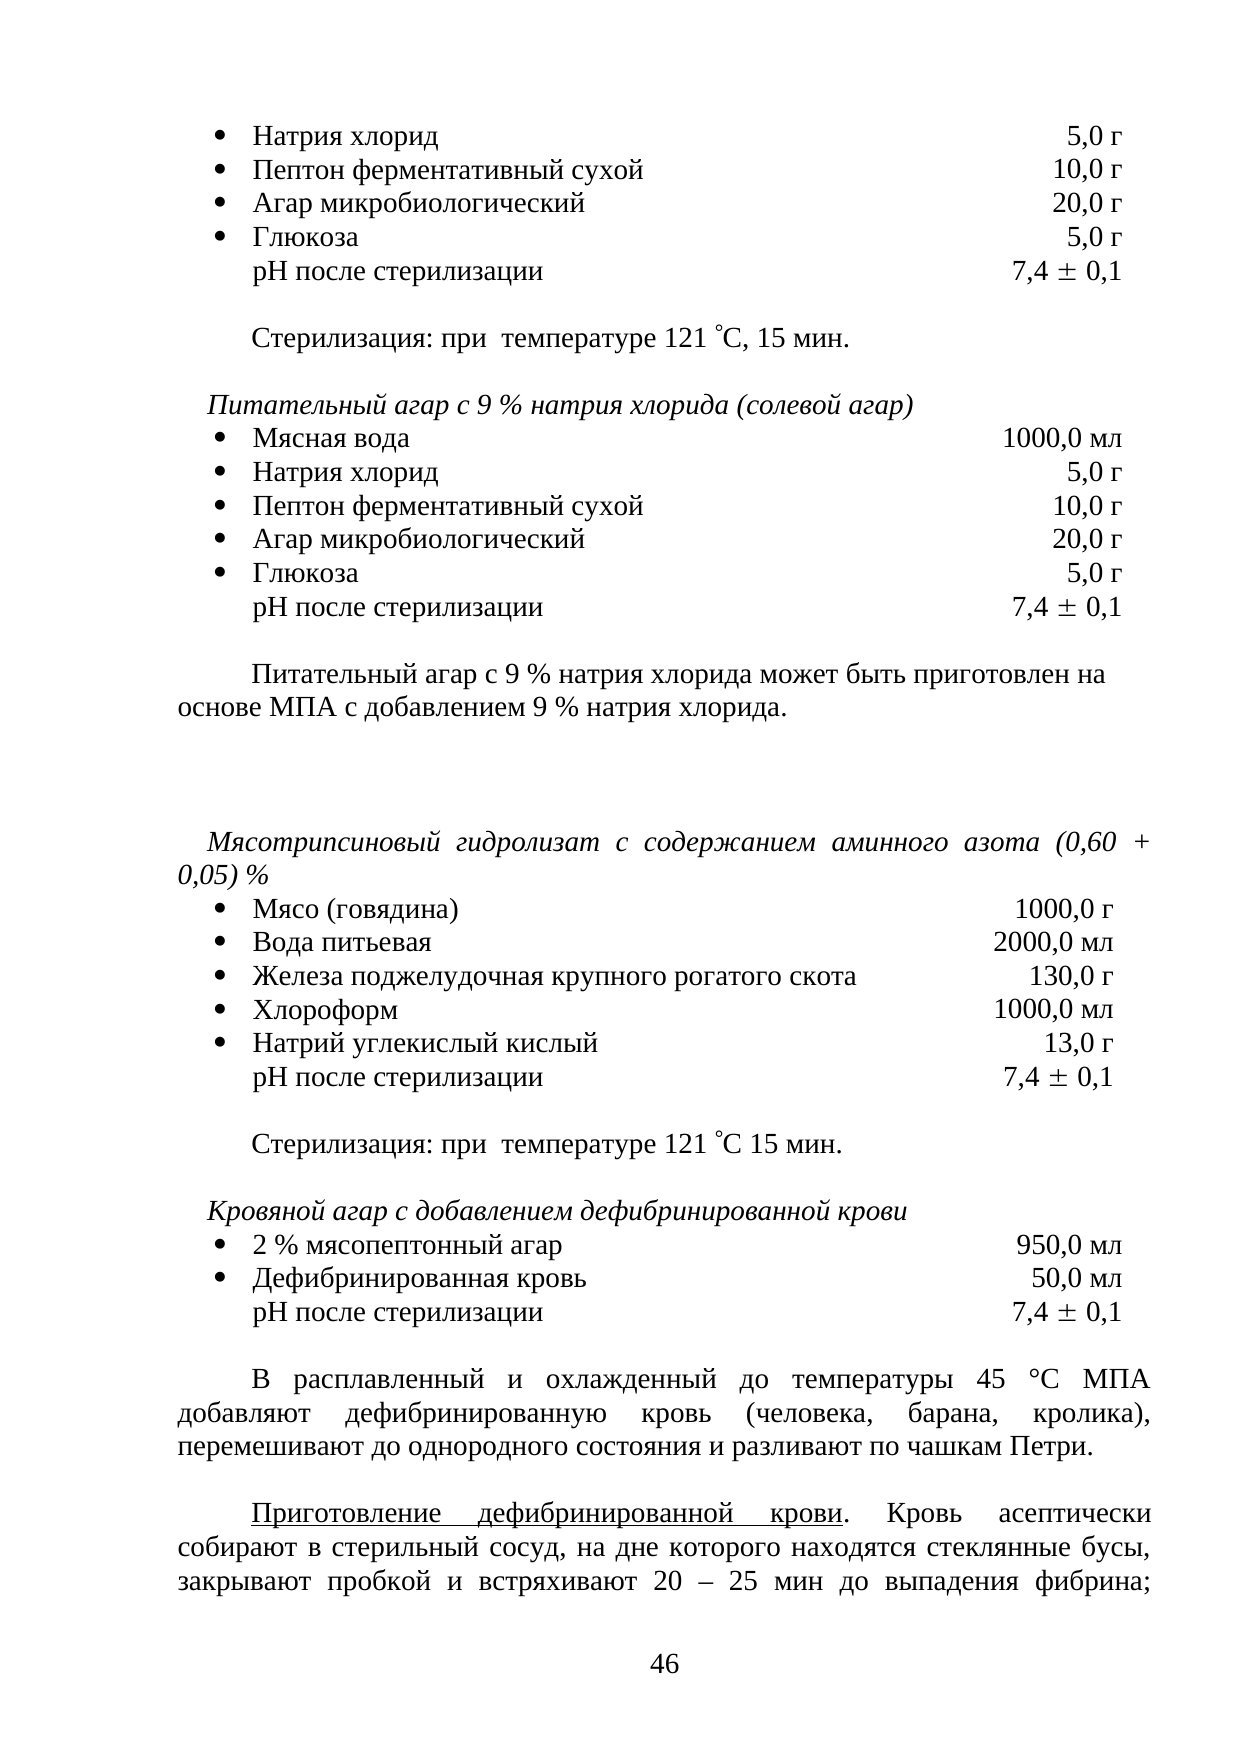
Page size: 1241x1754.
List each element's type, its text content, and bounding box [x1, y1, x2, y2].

table_header Мясо (говядина) Вода питьевая Железа поджелудочная крупного рогатого скота Хлороформ Натрий углекислый кислый [166, 891, 886, 1059]
table_cell 7,4 0,1 [942, 1294, 1133, 1328]
table_cell рН после стерилизации [166, 253, 707, 286]
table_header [166, 118, 707, 253]
table_header 1000,0 мл 5,0 г 10,0 г 20,0 г 5,0 г [707, 421, 1133, 589]
text Кровяной агар с добавлением дефибринированной крови [177, 1193, 1152, 1227]
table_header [707, 118, 1133, 253]
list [177, 1496, 1152, 1596]
table_header Мясная вода Натрия хлорид Пептон ферментативный сухой Агар микробиологический Глюкоза [166, 421, 707, 589]
table_cell 7,4 0,1 [886, 1059, 1125, 1093]
text Мясотрипсиновый гидролизат с содержанием аминного азота (0,60 + 0,05) % [177, 824, 1152, 891]
table_header 950,0 мл 50,0 мл [942, 1227, 1133, 1294]
table_header 1000,0 г 2000,0 мл 130,0 г 1000,0 мл 13,0 г [886, 891, 1125, 1059]
table_cell 7,4 0,1 [707, 253, 1133, 286]
text Стерилизация: при температуре 121 С, 15 мин. [177, 320, 1152, 353]
list В расплавленный и охлажденный до температуры 45 °С МПА добавляют дефибринированную кровь (человека, барана, кролика), перемешивают до однородного состояния и разливают по чашкам Петри. [177, 1361, 1152, 1462]
table_cell 7,4 0,1 [707, 589, 1133, 622]
text Стерилизация: при температуре 121 С 15 мин. [177, 1126, 1152, 1160]
table_header 2 % мясопептонный агар Дефибринированная кровь [166, 1227, 942, 1294]
table_cell рН после стерилизации [166, 1059, 886, 1093]
text Питательный агар с 9 % натрия хлорида (солевой агар) [177, 387, 1152, 421]
table_cell рН после стерилизации [166, 1294, 942, 1328]
table_cell рН после стерилизации [166, 589, 707, 622]
text Питательный агар с 9 % натрия хлорида может быть приготовлен на основе МПА с добавлением 9 % натрия хлорида. [177, 656, 1152, 723]
